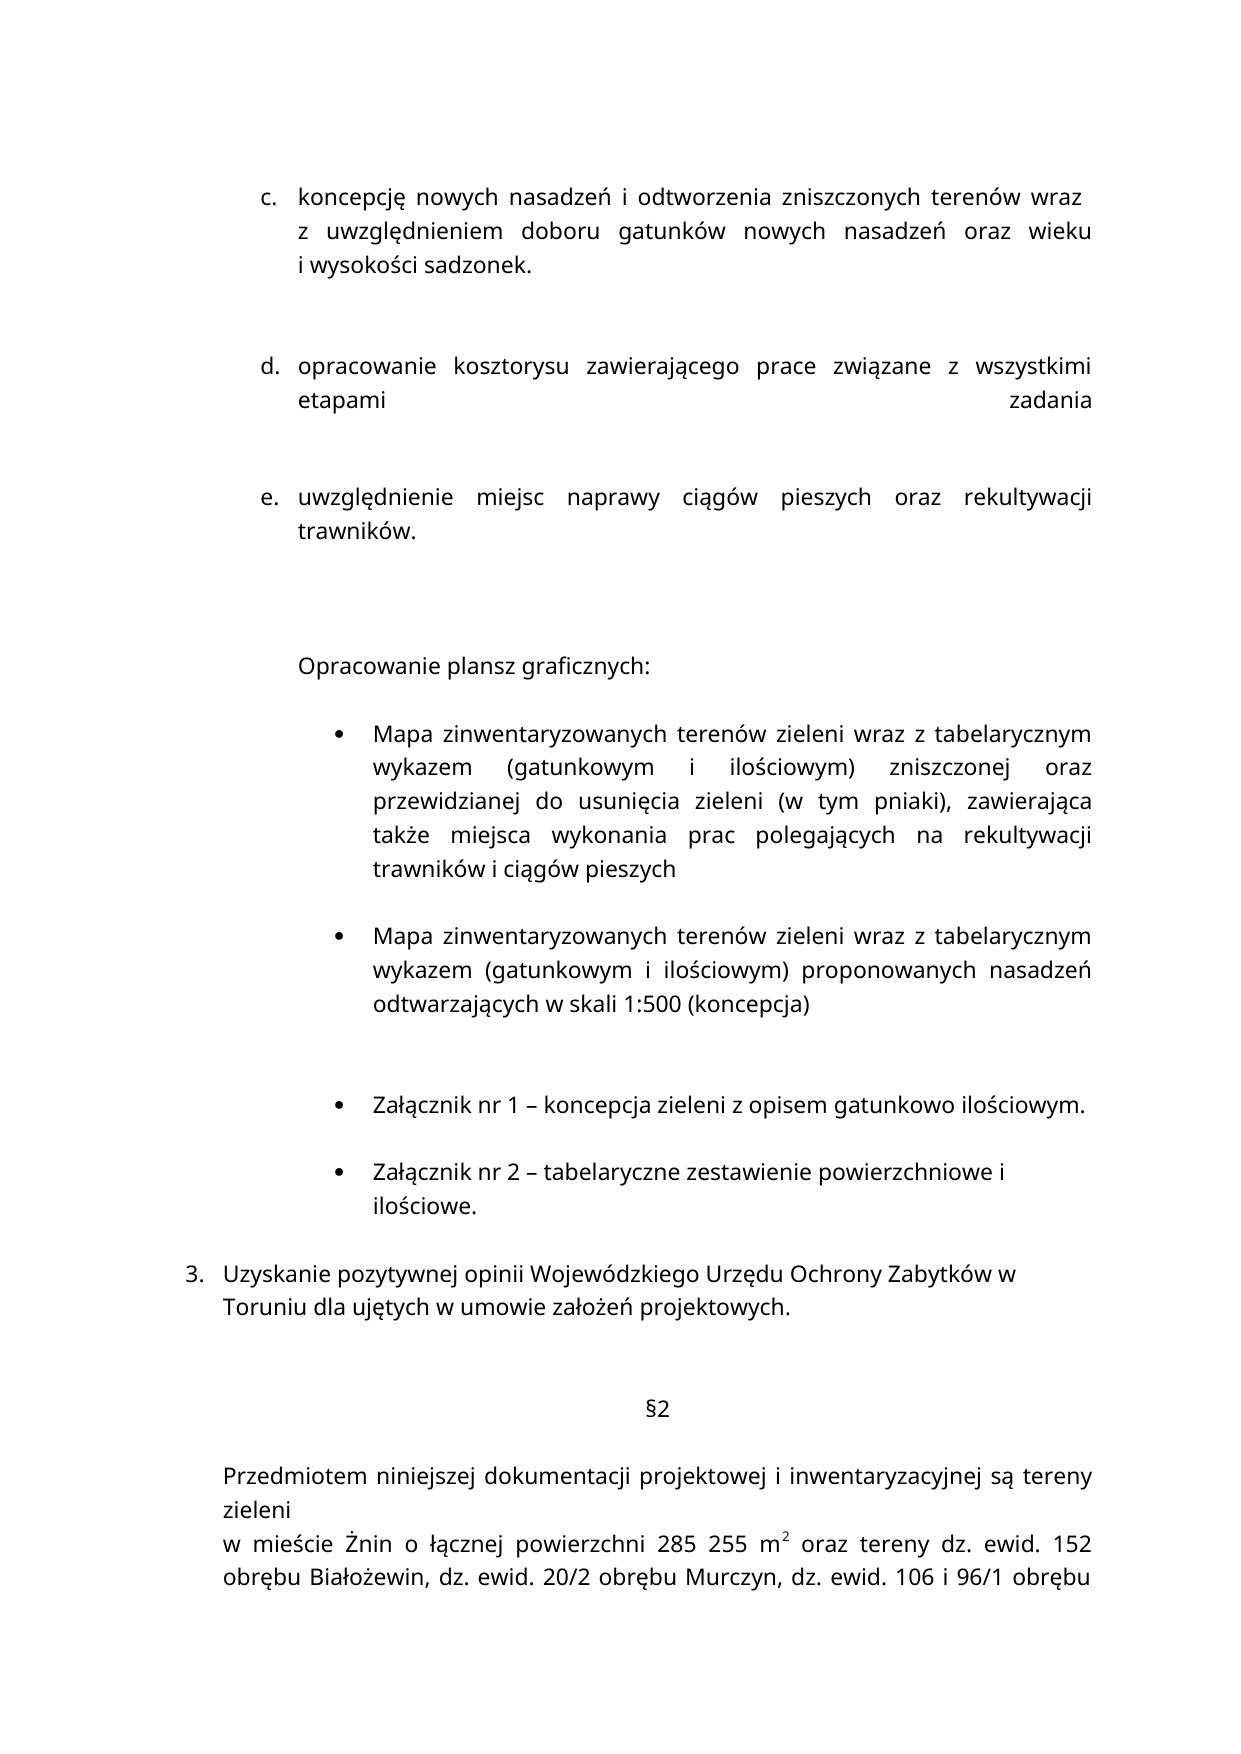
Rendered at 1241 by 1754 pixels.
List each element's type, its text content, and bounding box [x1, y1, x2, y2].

list koncepcję nowych nasadzeń i odtworzenia zniszczonych terenów wraz z uwzględnieniem doboru gatunków nowych nasadzeń oraz wieku i wysokości sadzonek. [260, 181, 1093, 280]
list Uzyskanie pozytywnej opinii Wojewódzkiego Urzędu Ochrony Zabytków w Toruniu dla ujętych w umowie założeń projektowych. [185, 1257, 1093, 1322]
list Załącznik nr 2 – tabelaryczne zestawienie powierzchniowe i ilościowe. [335, 1156, 1093, 1221]
list Załącznik nr 1 – koncepcja zieleni z opisem gatunkowo ilościowym. [335, 1089, 1093, 1120]
list Mapa zinwentaryzowanych terenów zieleni wraz z tabelarycznym wykazem (gatunkowym i ilościowym) proponowanych nasadzeń odtwarzających w skali 1:500 (koncepcja) [335, 920, 1093, 1019]
list opracowanie kosztorysu zawierającego prace związane z wszystkimi etapami zadania [260, 350, 1093, 445]
list Opracowanie plansz graficznych: [298, 650, 1093, 681]
list §2 [223, 1392, 1093, 1424]
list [223, 1460, 1093, 1592]
list uwzględnienie miejsc naprawy ciągów pieszych oraz rekultywacji trawników. [260, 481, 1093, 546]
list Mapa zinwentaryzowanych terenów zieleni wraz z tabelarycznym wykazem (gatunkowym i ilościowym) zniszczonej oraz przewidzianej do usunięcia zieleni (w tym pniaki), zawierająca także miejsca wykonania prac polegających na rekultywacji trawników i ciągów pieszych [335, 717, 1093, 884]
